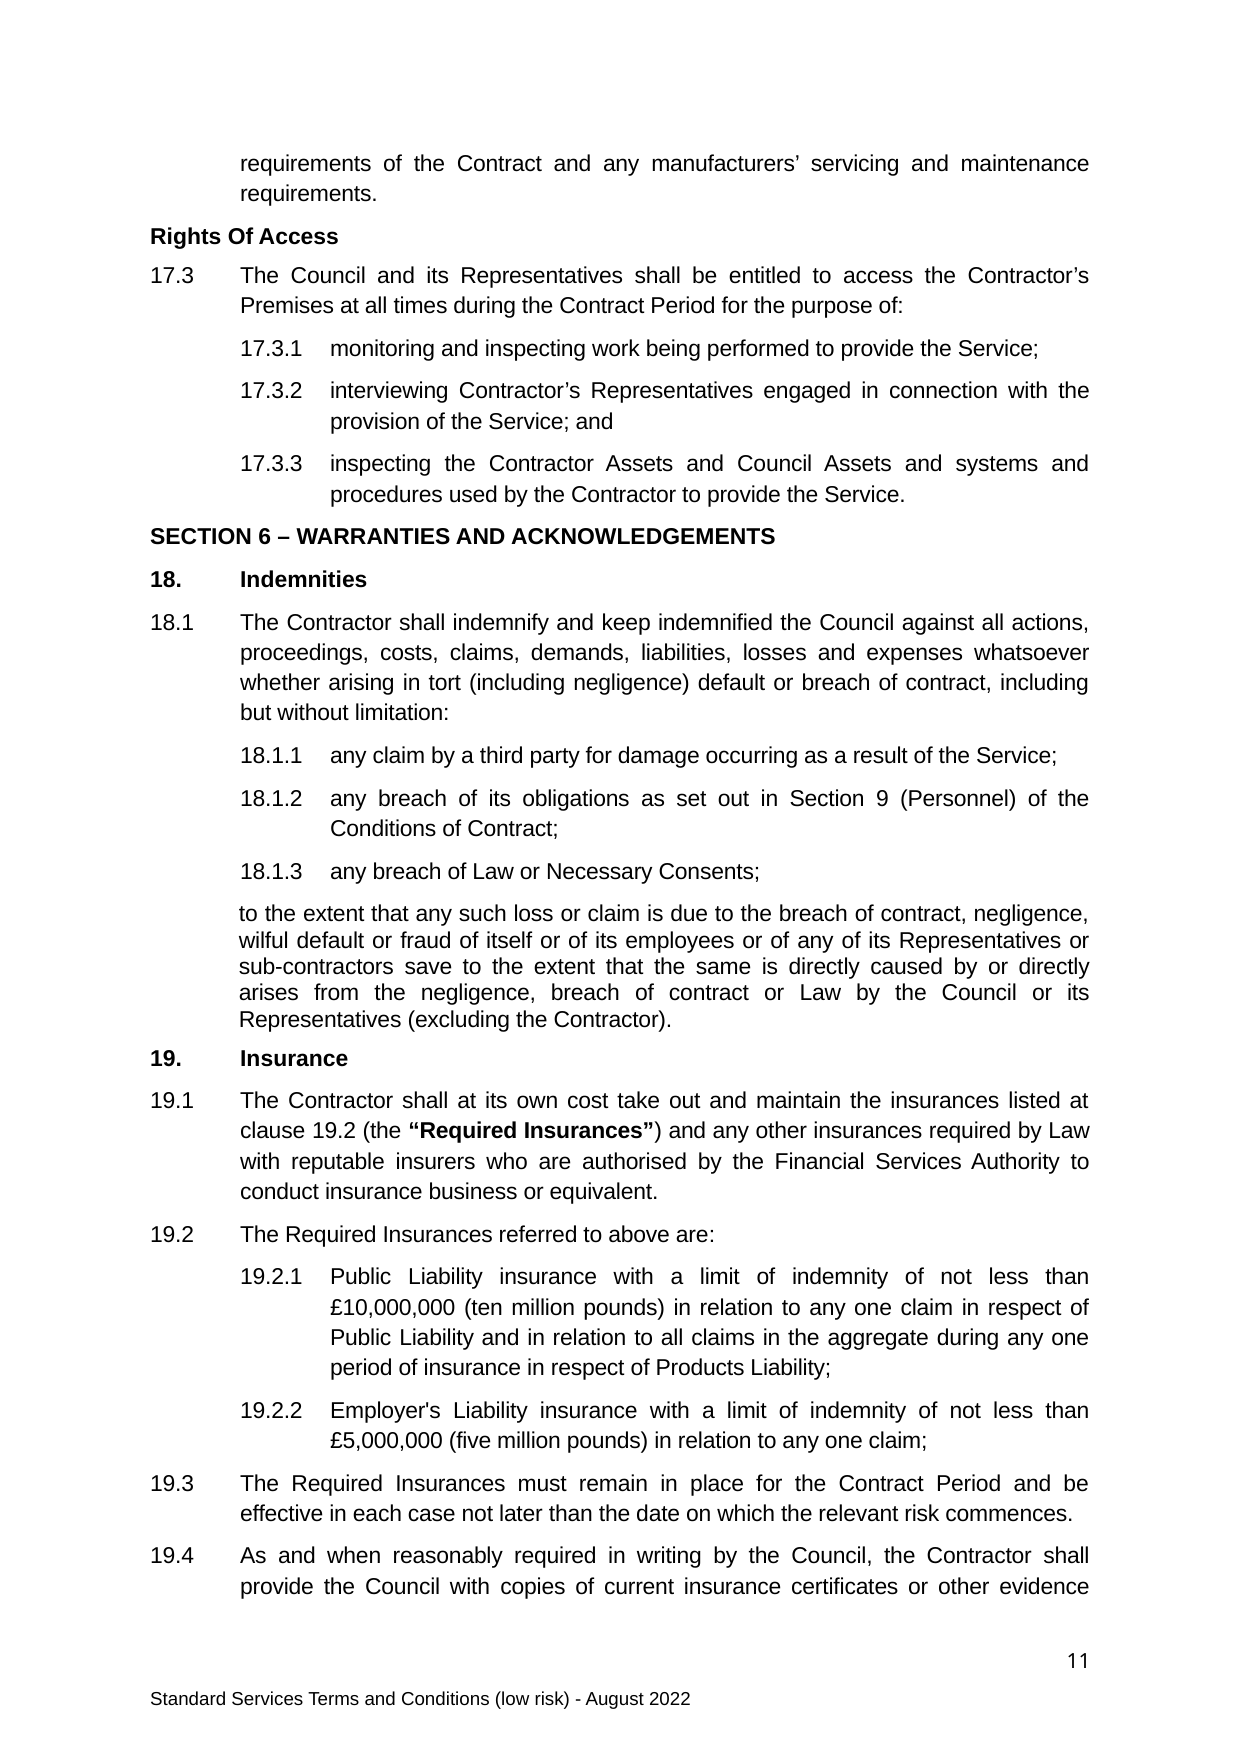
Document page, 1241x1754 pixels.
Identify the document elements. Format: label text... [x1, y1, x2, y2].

text Public Liability insurance with a limit of indemnity of not less than £10,000,000 (ten million pounds) in relation to any one claim in respect of Public Liability and in relation to all claims in the aggregate during any one period of insurance in respect of Products Liability; [240, 1263, 1090, 1380]
text monitoring and inspecting work being performed to provide the Service; [240, 335, 1090, 361]
text Rights Of Access [150, 223, 1090, 249]
text The Contractor shall indemnify and keep indemnified the Council against all actions, proceedings, costs, claims, demands, liabilities, losses and expenses whatsoever whether arising in tort (including negligence) default or breach of contract, including but without limitation: [150, 609, 1090, 726]
text any claim by a third party for damage occurring as a result of the Service; [240, 742, 1090, 768]
text The Required Insurances referred to above are: [150, 1221, 1090, 1247]
text any breach of Law or Necessary Consents; [240, 858, 1090, 884]
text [150, 150, 1090, 207]
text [150, 1542, 1090, 1599]
text SECTION 6 – WARRANTIES AND ACKNOWLEDGEMENTS [150, 523, 1090, 549]
text The Contractor shall at its own cost take out and maintain the insurances listed at clause 19.2 (the “Required Insurances”) and any other insurances required by Law with reputable insurers who are authorised by the Financial Services Authority to conduct insurance business or equivalent. [150, 1087, 1090, 1204]
text inspecting the Contractor Assets and Council Assets and systems and procedures used by the Contractor to provide the Service. [240, 450, 1090, 507]
text interviewing Contractor’s Representatives engaged in connection with the provision of the Service; and [240, 377, 1090, 434]
text The Required Insurances must remain in place for the Contract Period and be effective in each case not later than the date on which the relevant risk commences. [150, 1469, 1090, 1526]
text Insurance [150, 1044, 1090, 1071]
text to the extent that any such loss or claim is due to the breach of contract, negligence, wilful default or fraud of itself or of its employees or of any of its Representatives or sub-contractors save to the extent that the same is directly caused by or directly arises from the negligence, breach of contract or Law by the Council or its Representatives (excluding the Contractor). [239, 900, 1090, 1032]
text Employer's Liability insurance with a limit of indemnity of not less than £5,000,000 (five million pounds) in relation to any one claim; [240, 1397, 1090, 1453]
text The Council and its Representatives shall be entitled to access the Contractor’s Premises at all times during the Contract Period for the purpose of: [150, 262, 1090, 318]
text Indemnities [150, 566, 1090, 592]
text any breach of its obligations as set out in Section 9 (Personnel) of the Conditions of Contract; [240, 785, 1090, 841]
